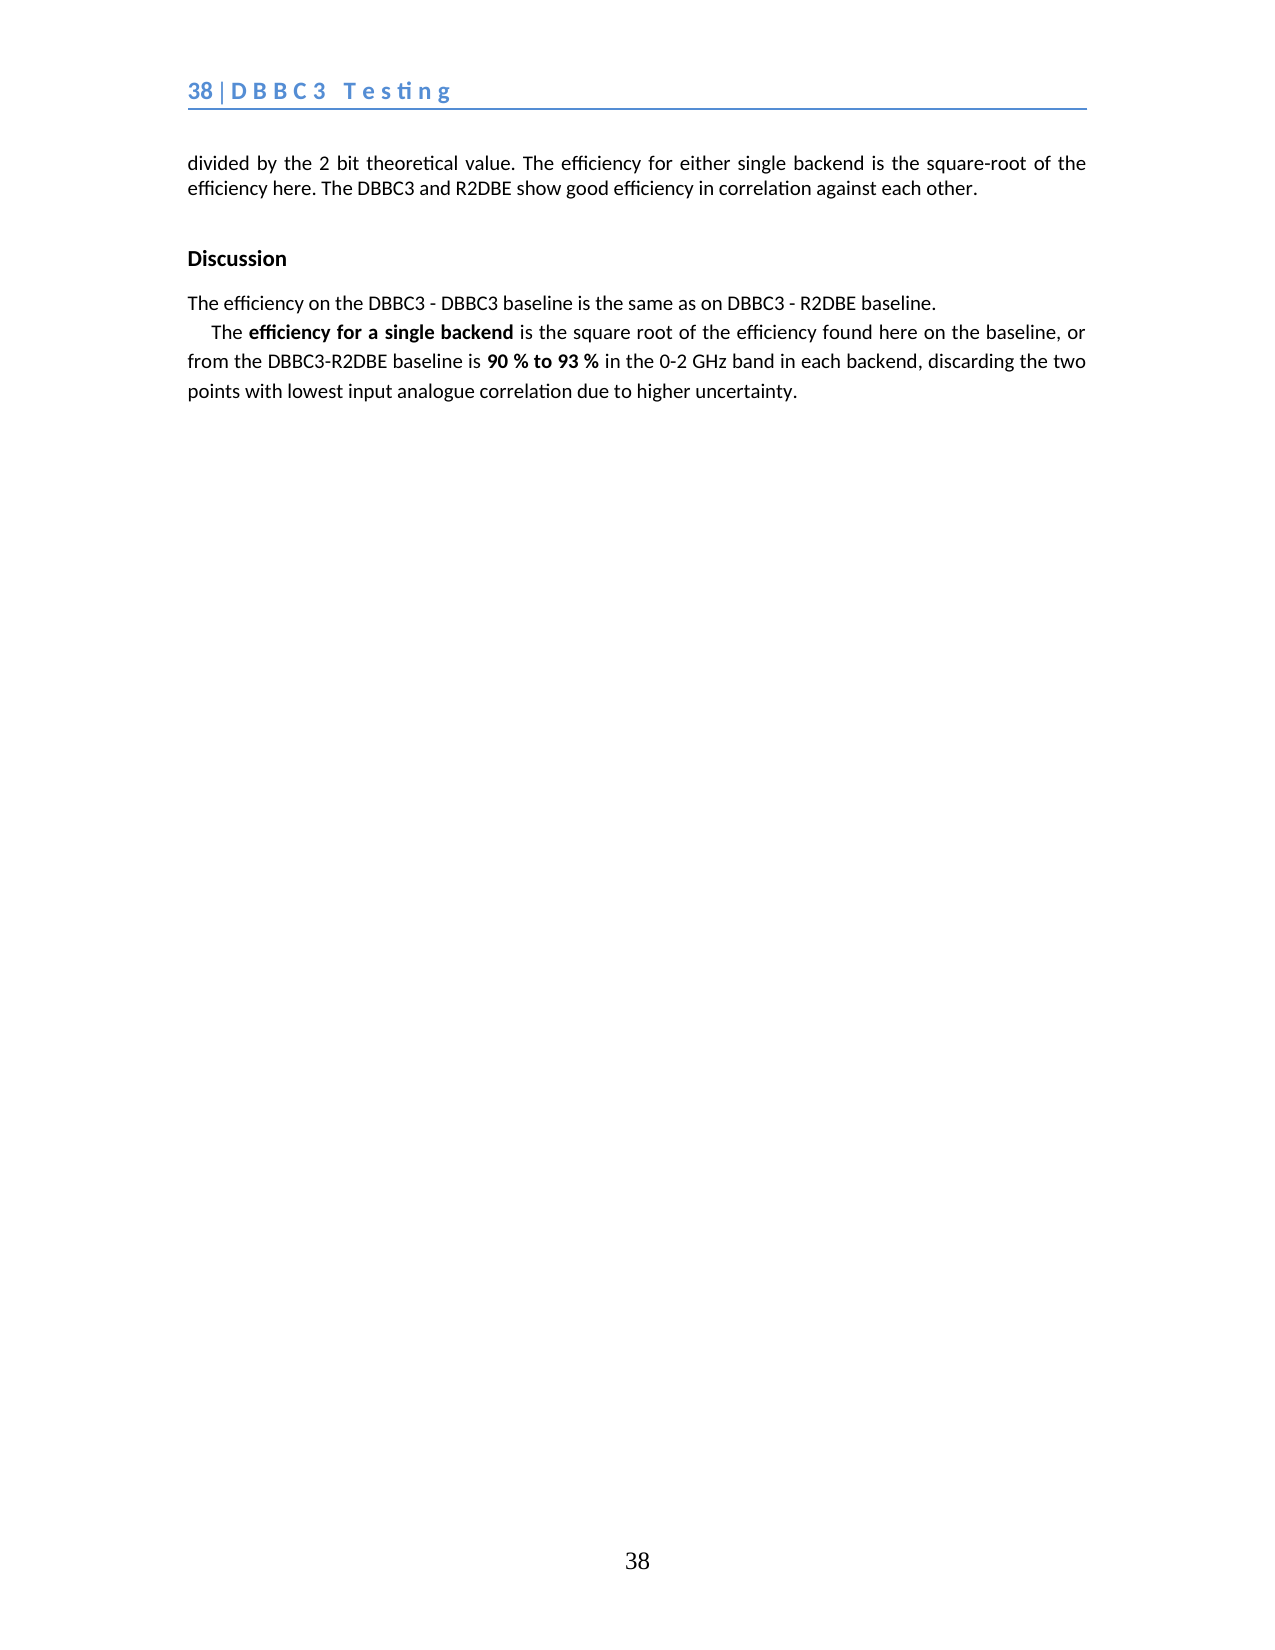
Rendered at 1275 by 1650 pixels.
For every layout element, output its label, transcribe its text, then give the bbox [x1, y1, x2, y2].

text Discussion [187, 244, 1087, 273]
text The efficiency for a single backend is the square root of the efficiency found here on the baseline, or from the DBBC3-R2DBE baseline is 90 % to 93 % in the 0-2 GHz band in each backend, discarding the two points with lowest input analogue correlation due to higher uncertainty. [187, 316, 1087, 404]
text The efficiency on the DBBC3 - DBBC3 baseline is the same as on DBBC3 - R2DBE baseline. [187, 287, 1087, 316]
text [187, 150, 1087, 201]
